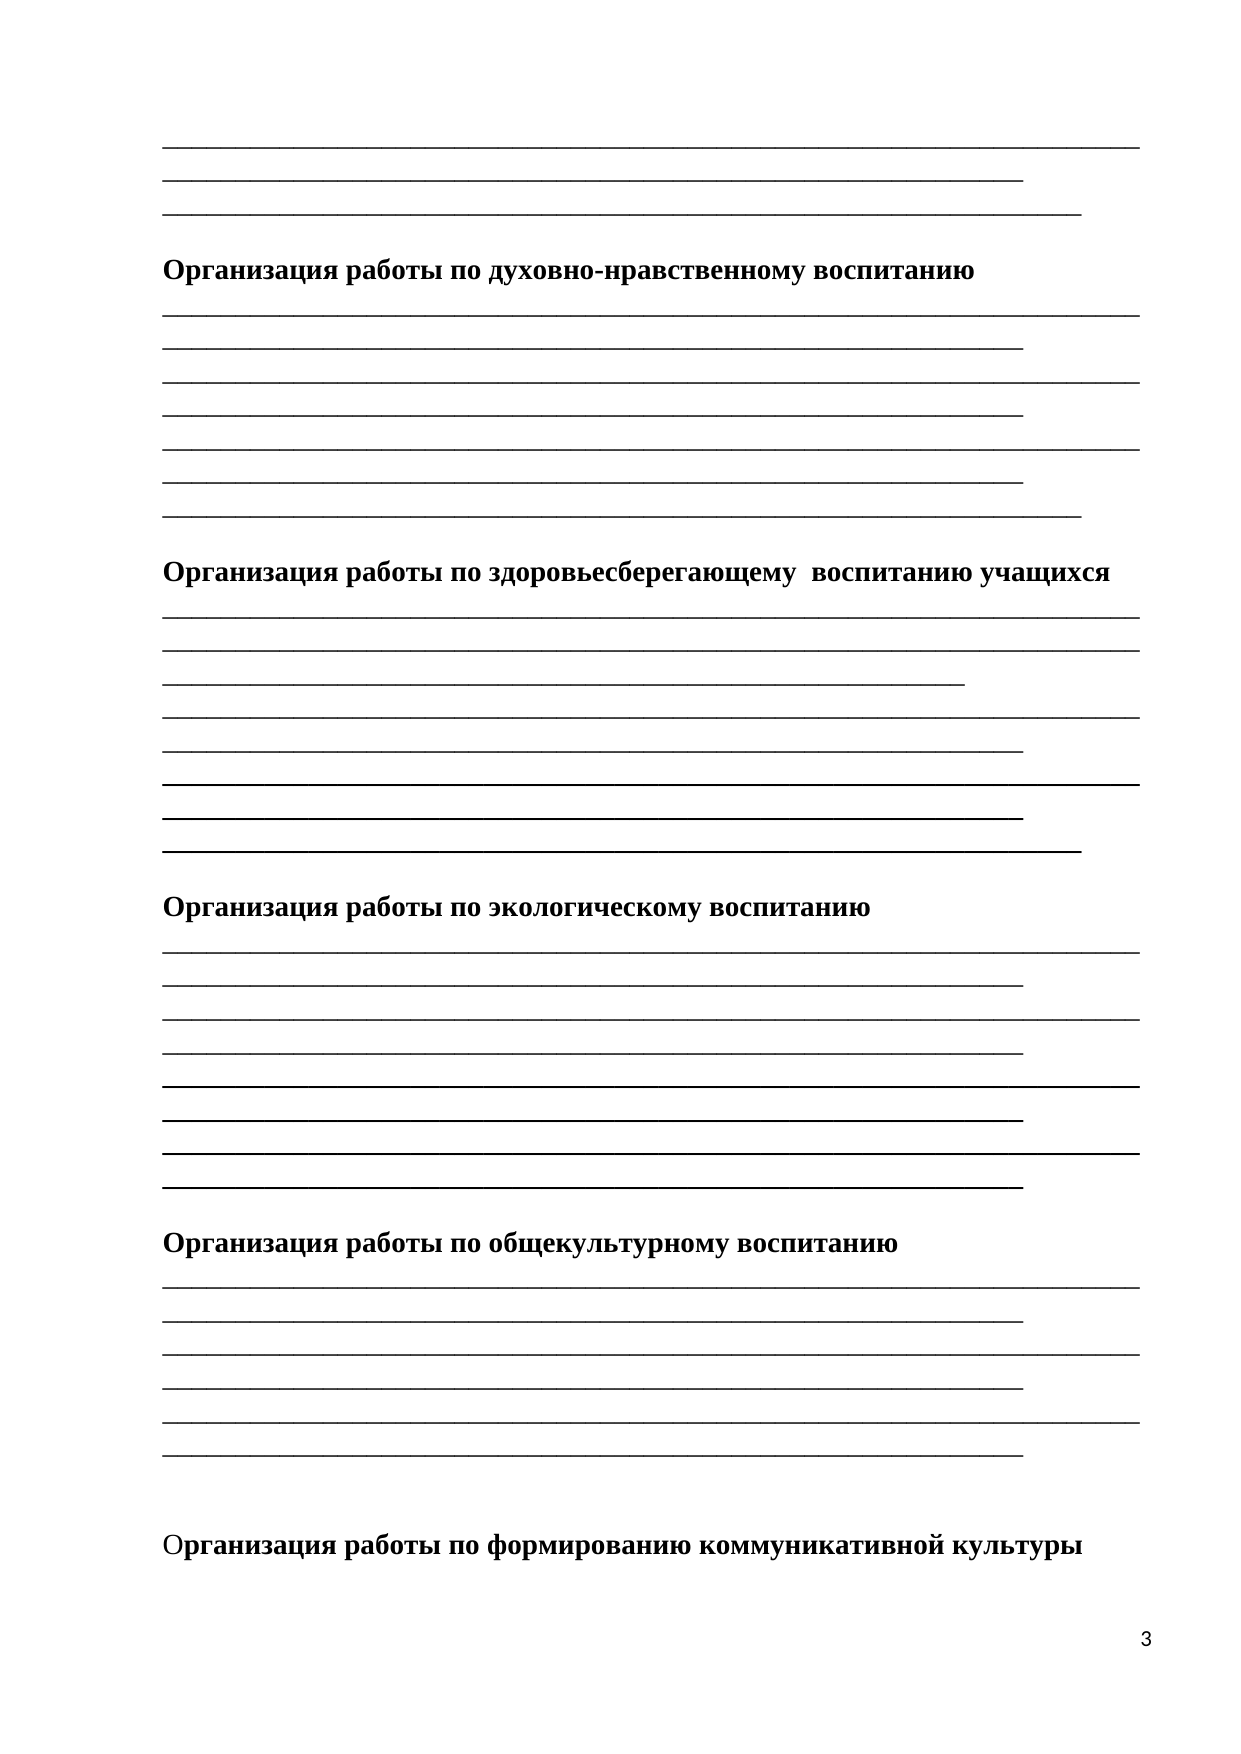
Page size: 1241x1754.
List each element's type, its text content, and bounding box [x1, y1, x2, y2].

text _____________________________________________________________________________________________________________________________________________________________________________________________ [162, 588, 1152, 688]
text ______________________________________________________________________________________________________________________________ [162, 1258, 1152, 1326]
text Организация работы по формированию коммуникативной культуры [162, 1527, 1152, 1560]
text Организация работы по экологическому воспитанию [162, 889, 1152, 923]
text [162, 1393, 1152, 1460]
text _______________________________________________________________ [162, 185, 1152, 219]
text ______________________________________________________________________________________________________________________________ [162, 688, 1152, 755]
text ______________________________________________________________________________________________________________________________ [162, 286, 1152, 353]
text ______________________________________________________________________________________________________________________________ [162, 755, 1152, 822]
text ______________________________________________________________________________________________________________________________ [162, 1326, 1152, 1393]
text ______________________________________________________________________________________________________________________________ [162, 353, 1152, 420]
text ______________________________________________________________________________________________________________________________ _______________________________________________________________ [162, 420, 1152, 521]
text Организация работы по здоровьесберегающему воспитанию учащихся [162, 554, 1152, 588]
text _______________________________________________________________ [162, 822, 1152, 856]
text Организация работы по общекультурному воспитанию [162, 1225, 1152, 1258]
text ______________________________________________________________________________________________________________________________ [162, 1124, 1152, 1191]
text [162, 118, 1152, 185]
text ______________________________________________________________________________________________________________________________ [162, 923, 1152, 990]
text Организация работы по духовно-нравственному воспитанию [162, 252, 1152, 286]
text ______________________________________________________________________________________________________________________________ [162, 990, 1152, 1057]
text ______________________________________________________________________________________________________________________________ [162, 1057, 1152, 1124]
